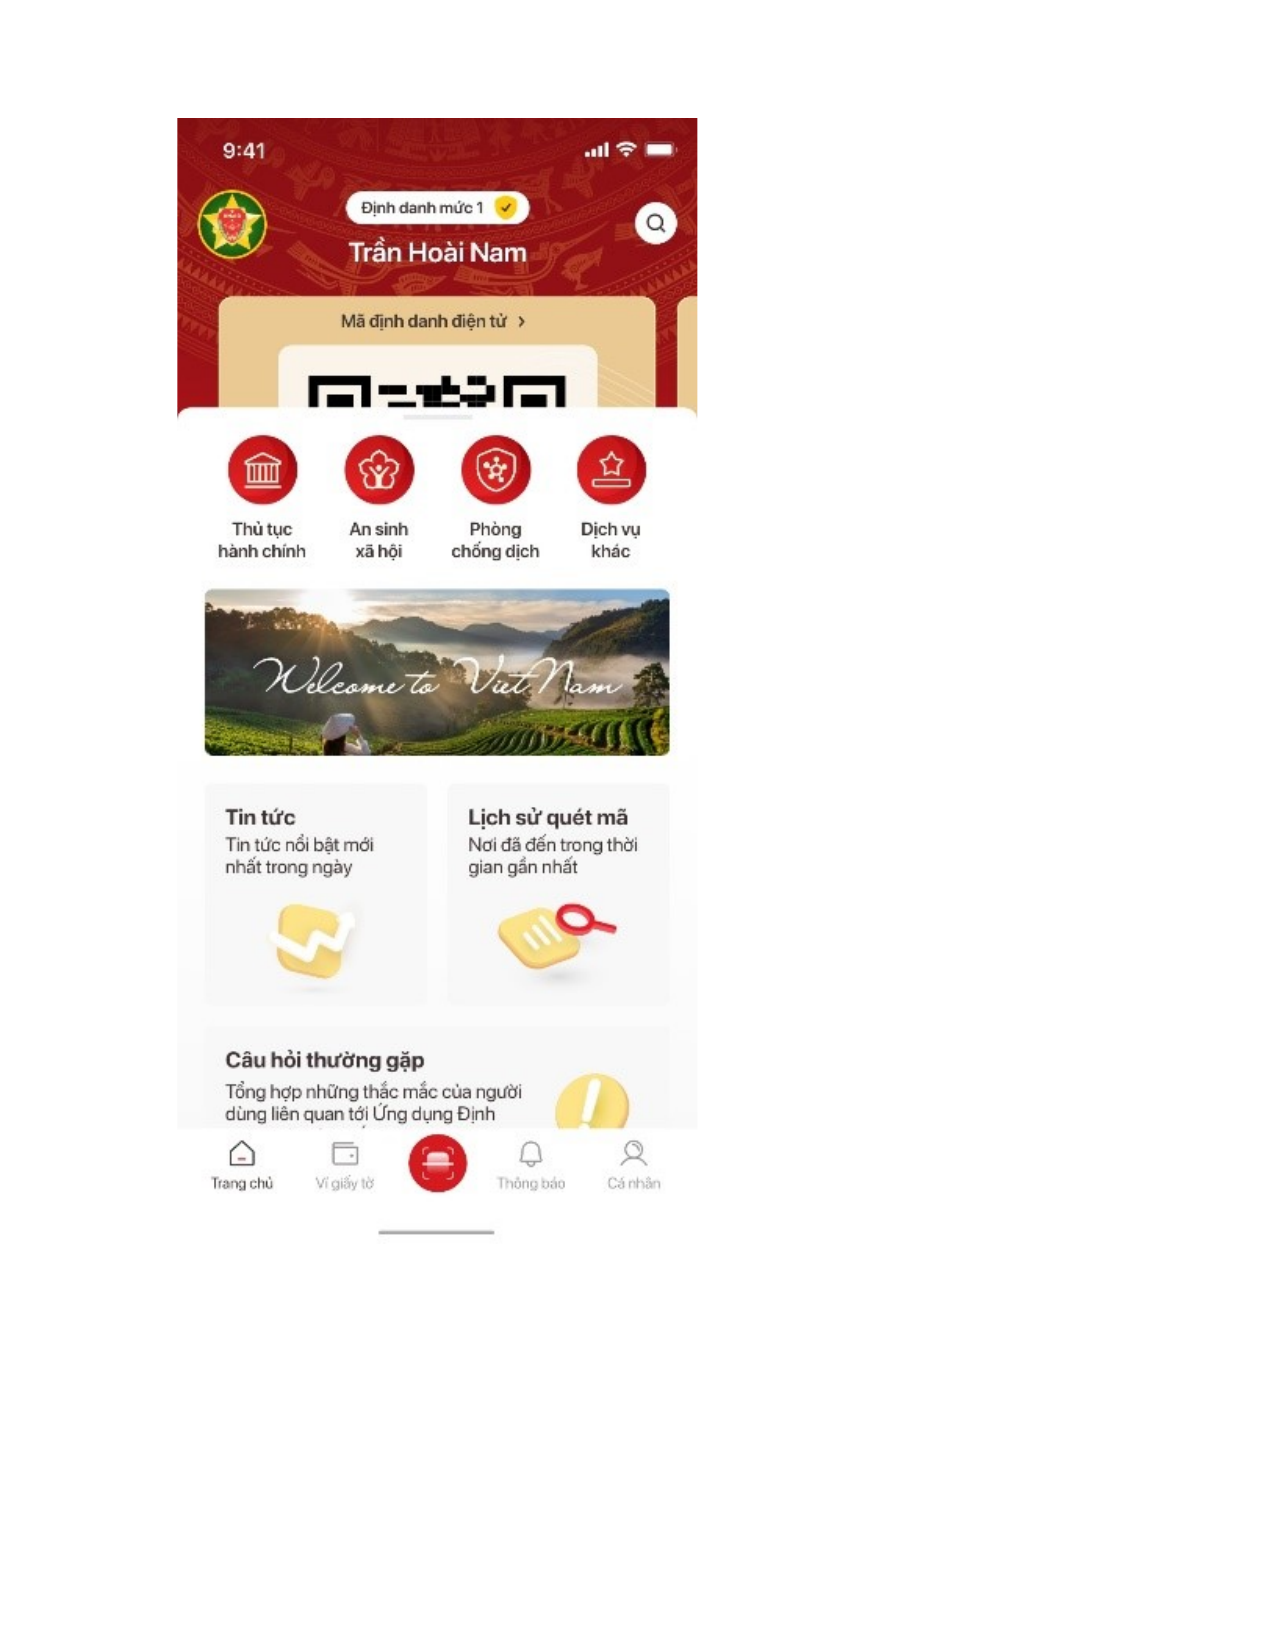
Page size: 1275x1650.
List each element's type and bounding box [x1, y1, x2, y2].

picture [177, 118, 698, 1244]
